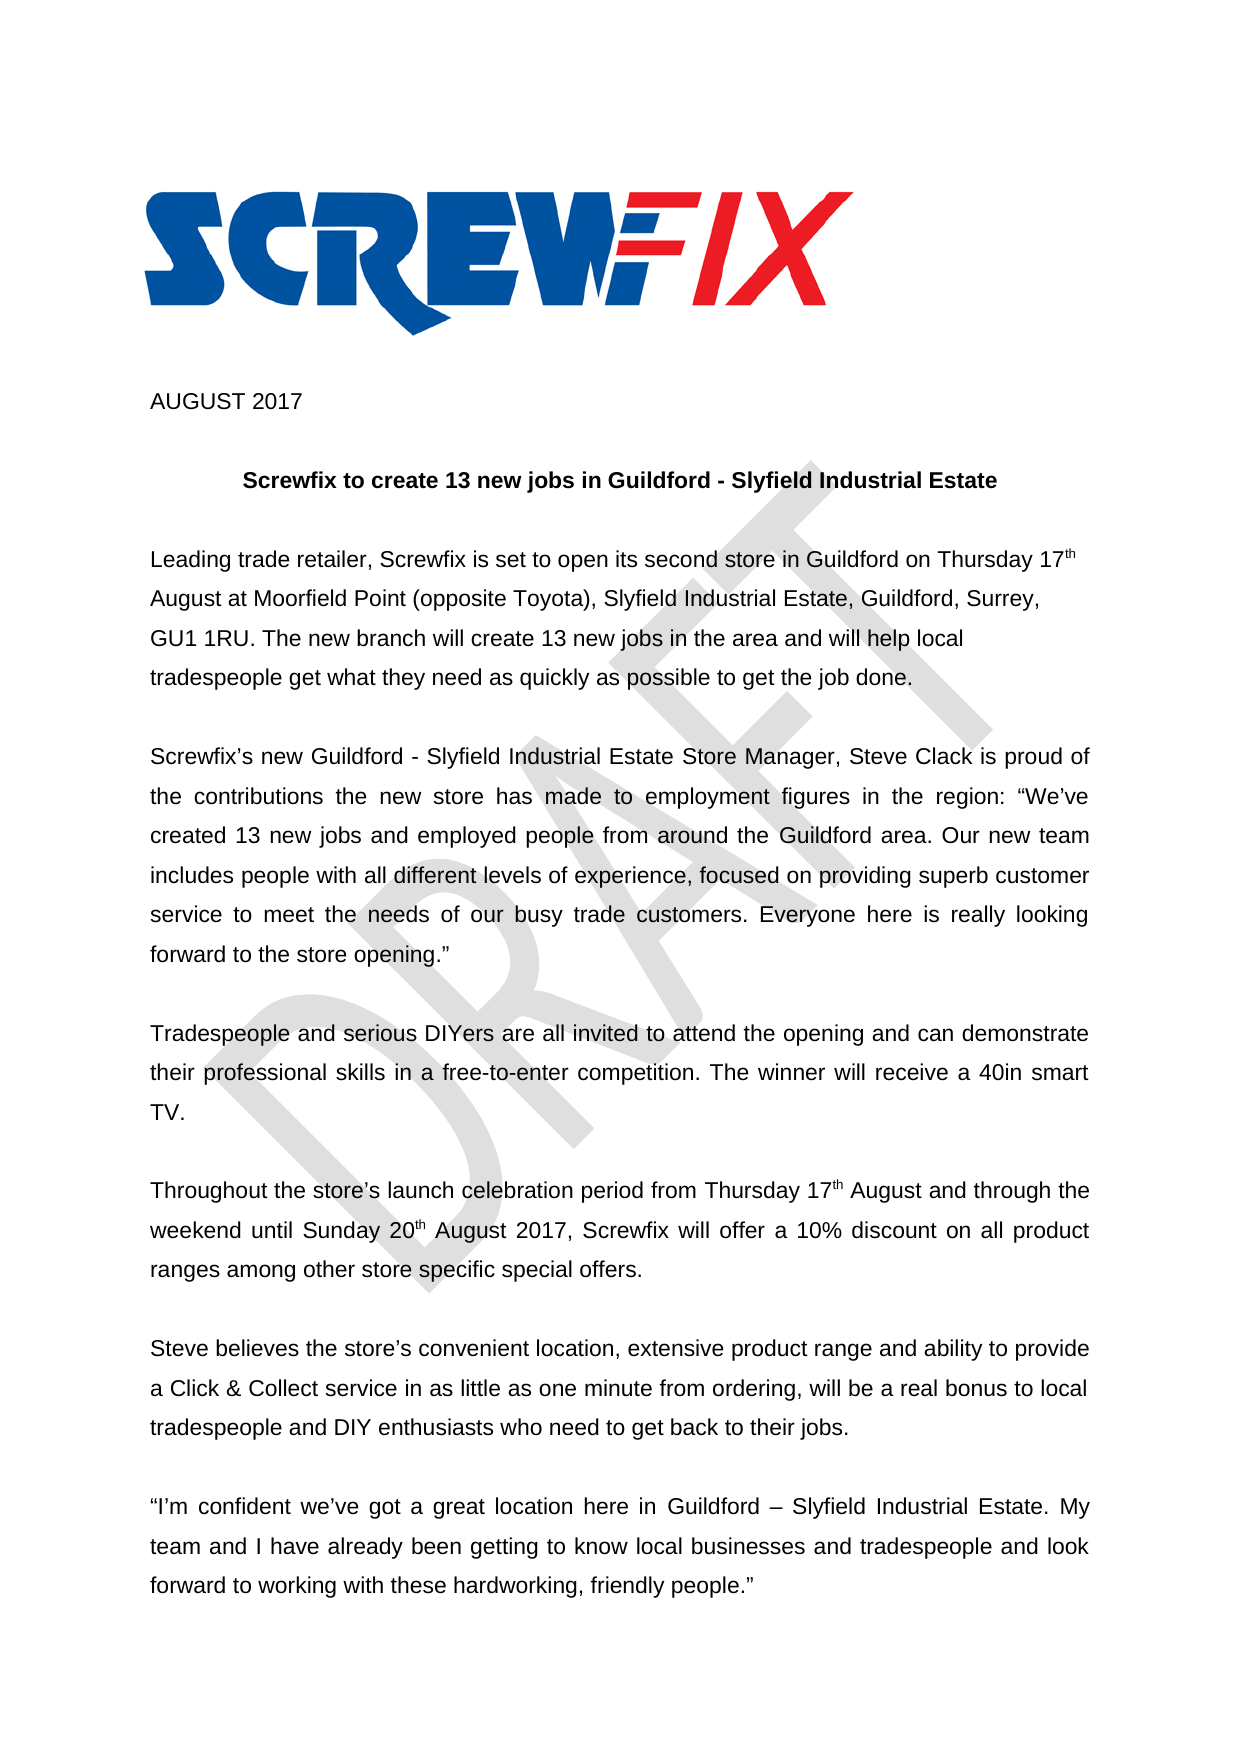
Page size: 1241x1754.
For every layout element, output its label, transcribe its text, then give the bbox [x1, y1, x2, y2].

text Leading trade retailer, Screwfix is set to open its second store in Guildford on Thursday 17th August at Moorfield Point (opposite Toyota), Slyfield Industrial Estate, Guildford, Surrey, GU1 1RU. The new branch will create 13 new jobs in the area and will help local tradespeople get what they need as quickly as possible to get the job done. [150, 546, 1090, 691]
text Screwfix to create 13 new jobs in Guildford - Slyfield Industrial Estate [150, 467, 1090, 493]
text Tradespeople and serious DIYers are all invited to attend the opening and can demonstrate their professional skills in a free-to-enter competition. The winner will receive a 40in smart TV. [150, 1019, 1090, 1125]
text Steve believes the store’s convenient location, extensive product range and ability to provide a Click & Collect service in as little as one minute from ordering, will be a real bonus to local tradespeople and DIY enthusiasts who need to get back to their jobs. [150, 1335, 1090, 1441]
picture [103, 150, 894, 360]
text AUGUST 2017 [150, 388, 1090, 414]
text “I’m confident we’ve got a great location here in Guildford – Slyfield Industrial Estate. My team and I have already been getting to know local businesses and tradespeople and look forward to working with these hardworking, friendly people.” [150, 1493, 1090, 1598]
text Throughout the store’s launch celebration period from Thursday 17th August and through the weekend until Sunday 20th August 2017, Screwfix will offer a 10% discount on all product ranges among other store specific special offers. [150, 1177, 1090, 1283]
text Screwfix’s new Guildford - Slyfield Industrial Estate Store Manager, Steve Clack is proud of the contributions the new store has made to employment figures in the region: “We’ve created 13 new jobs and employed people from around the Guildford area. Our new team includes people with all different levels of experience, focused on providing superb customer service to meet the needs of our busy trade customers. Everyone here is really looking forward to the store opening.” [150, 743, 1090, 967]
